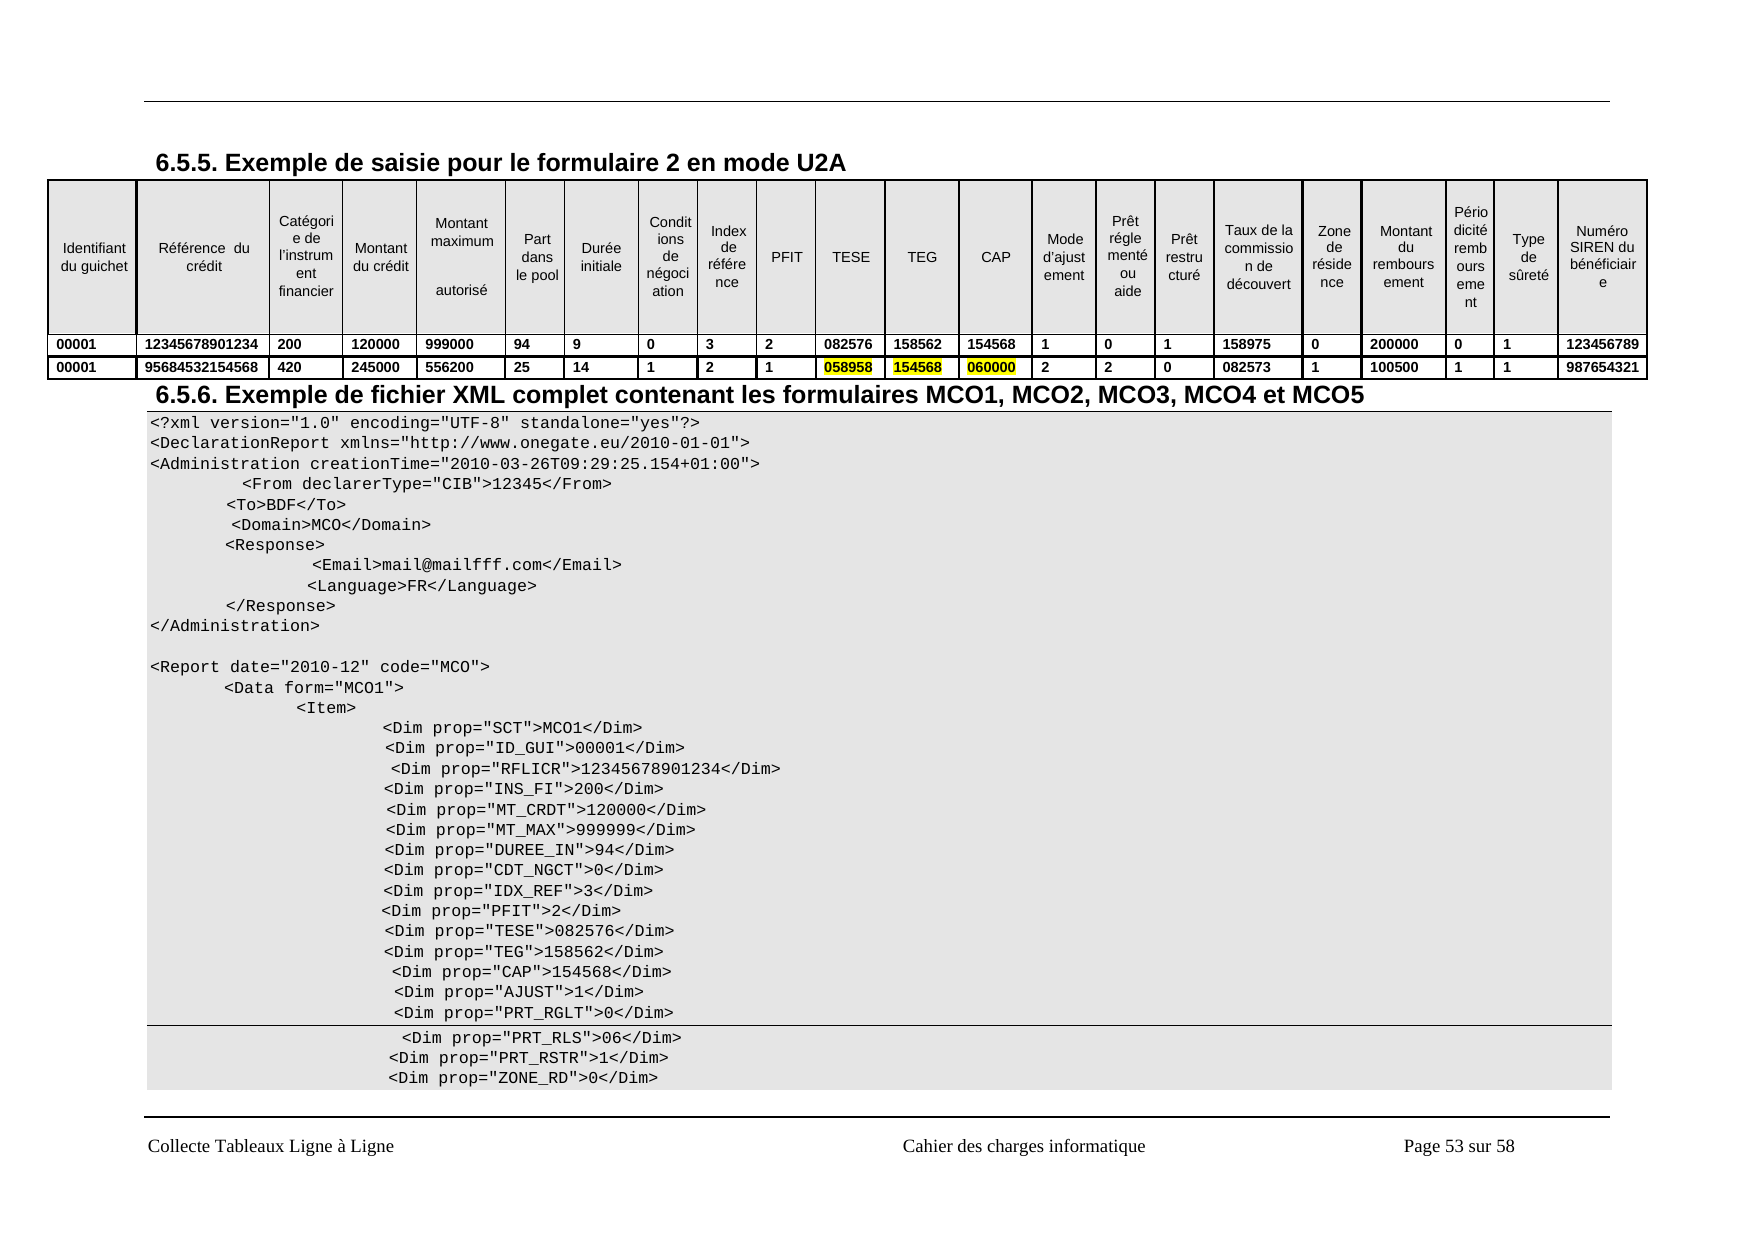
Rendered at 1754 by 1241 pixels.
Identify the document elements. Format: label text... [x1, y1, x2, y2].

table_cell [147, 1026, 1612, 1090]
table_cell 2 [1033, 358, 1095, 378]
table_header Catégori e de l’instrum ent financier [270, 181, 342, 333]
table_cell 1 [1033, 335, 1095, 355]
table_header Prêt régle menté ou aide [1097, 181, 1154, 333]
table_header Prêt restru cturé [1156, 181, 1213, 333]
table_header Pério dicité remb ours eme nt [1447, 181, 1493, 333]
table_cell 1 [1156, 335, 1213, 355]
table_cell 158562 [886, 335, 958, 355]
table_header Type de sûreté [1495, 181, 1557, 333]
table_header Numéro SIREN du bénéficiair e [1559, 181, 1646, 333]
table_cell 0 [1156, 358, 1213, 378]
table_cell 1 [1495, 358, 1557, 378]
table_header <?xml version="1.0" encoding="UTF-8" standalone="yes"?> <DeclarationReport xmlns="http://www.onegate.eu/2010-01-01"> <Administration creationTime="2010-03-26T09:29:25.154+01:00"> <From declarerType="CIB">12345</From> <To>BDF</To> <Domain>MCO</Domain> <Response> <Email>mail@mailfff.com</Email> <Language>FR</Language> </Response> </Administration> <Report date="2010-12" code="MCO"> <Data form="MCO1"> <Item> <Dim prop="SCT">MCO1</Dim> <Dim prop="ID_GUI">00001</Dim> <Dim prop="RFLICR">12345678901234</Dim> <Dim prop="INS_FI">200</Dim> <Dim prop="MT_CRDT">120000</Dim> <Dim prop="MT_MAX">999999</Dim> <Dim prop="DUREE_IN">94</Dim> <Dim prop="CDT_NGCT">0</Dim> <Dim prop="IDX_REF">3</Dim> <Dim prop="PFIT">2</Dim> <Dim prop="TESE">082576</Dim> <Dim prop="TEG">158562</Dim> <Dim prop="CAP">154568</Dim> <Dim prop="AJUST">1</Dim> <Dim prop="PRT_RGLT">0</Dim> [147, 412, 1612, 1025]
subtitle 6.5.6. Exemple de fichier XML complet contenant les formulaires MCO1, MCO2, MCO3, MCO4 et MCO5 [155, 380, 1604, 408]
table_cell 1 [758, 358, 815, 378]
table_cell 0 [1447, 335, 1493, 355]
table_cell 3 [698, 335, 756, 355]
table_cell 200000 [1363, 335, 1445, 355]
table_cell 060000 [960, 358, 1031, 378]
table_cell 420 [270, 358, 342, 378]
table_header PFIT [757, 181, 815, 333]
table_cell 2 [757, 335, 815, 355]
table_cell 1 [1447, 358, 1493, 378]
table_cell 2 [1097, 358, 1154, 378]
table_header TESE [816, 181, 884, 333]
table_cell 158975 [1215, 335, 1301, 355]
table_header Référence du crédit [138, 181, 269, 333]
table_header Part dans le pool [506, 181, 564, 333]
table_cell 120000 [343, 335, 416, 355]
table_cell 9 [565, 335, 638, 355]
table_cell 200 [270, 335, 342, 355]
table_header Condit ions de négoci ation [639, 181, 697, 333]
table_cell 2 [699, 358, 755, 378]
table_header Index de référe nce [698, 181, 756, 333]
table_header TEG [886, 181, 958, 333]
table_cell 0 [1097, 335, 1154, 355]
table_cell 0 [1304, 335, 1360, 355]
table_cell 100500 [1363, 358, 1445, 378]
table_header Durée initiale [565, 181, 638, 333]
table_cell 1 [1495, 335, 1557, 355]
table_header Montant du crédit [343, 181, 416, 333]
table_cell 123456789 [1559, 335, 1646, 355]
table_header Montant du rembours ement [1363, 181, 1445, 333]
table_cell 00001 [48, 335, 136, 355]
table_cell 556200 [418, 358, 504, 378]
table_header Taux de la commissio n de découvert [1215, 181, 1301, 333]
table_cell 1 [639, 358, 696, 378]
table_cell 14 [565, 358, 637, 378]
table_cell 154568 [886, 358, 958, 378]
table_cell 082573 [1215, 358, 1301, 378]
subtitle 6.5.5. Exemple de saisie pour le formulaire 2 en mode U2A [155, 148, 1604, 177]
table_cell 987654321 [1559, 358, 1646, 378]
table_cell 00001 [49, 358, 135, 378]
table_cell 154568 [960, 335, 1031, 355]
table_header Mode d’ajust ement [1033, 181, 1095, 333]
table_cell 95684532154568 [138, 358, 268, 378]
table_header CAP [960, 181, 1031, 333]
table_header Montant maximum autorisé [417, 181, 505, 333]
table_cell 0 [639, 335, 697, 355]
table_cell 1 [1304, 358, 1360, 378]
table_header Identifiant du guichet [49, 181, 135, 333]
table_cell 12345678901234 [137, 335, 269, 355]
table_cell 082576 [816, 335, 884, 355]
table_header Zone de réside nce [1304, 181, 1360, 333]
table_cell 25 [506, 358, 563, 378]
table_cell 245000 [344, 358, 416, 378]
table_cell 058958 [817, 358, 884, 378]
table_cell 999000 [417, 335, 505, 355]
table_cell 94 [506, 335, 564, 355]
